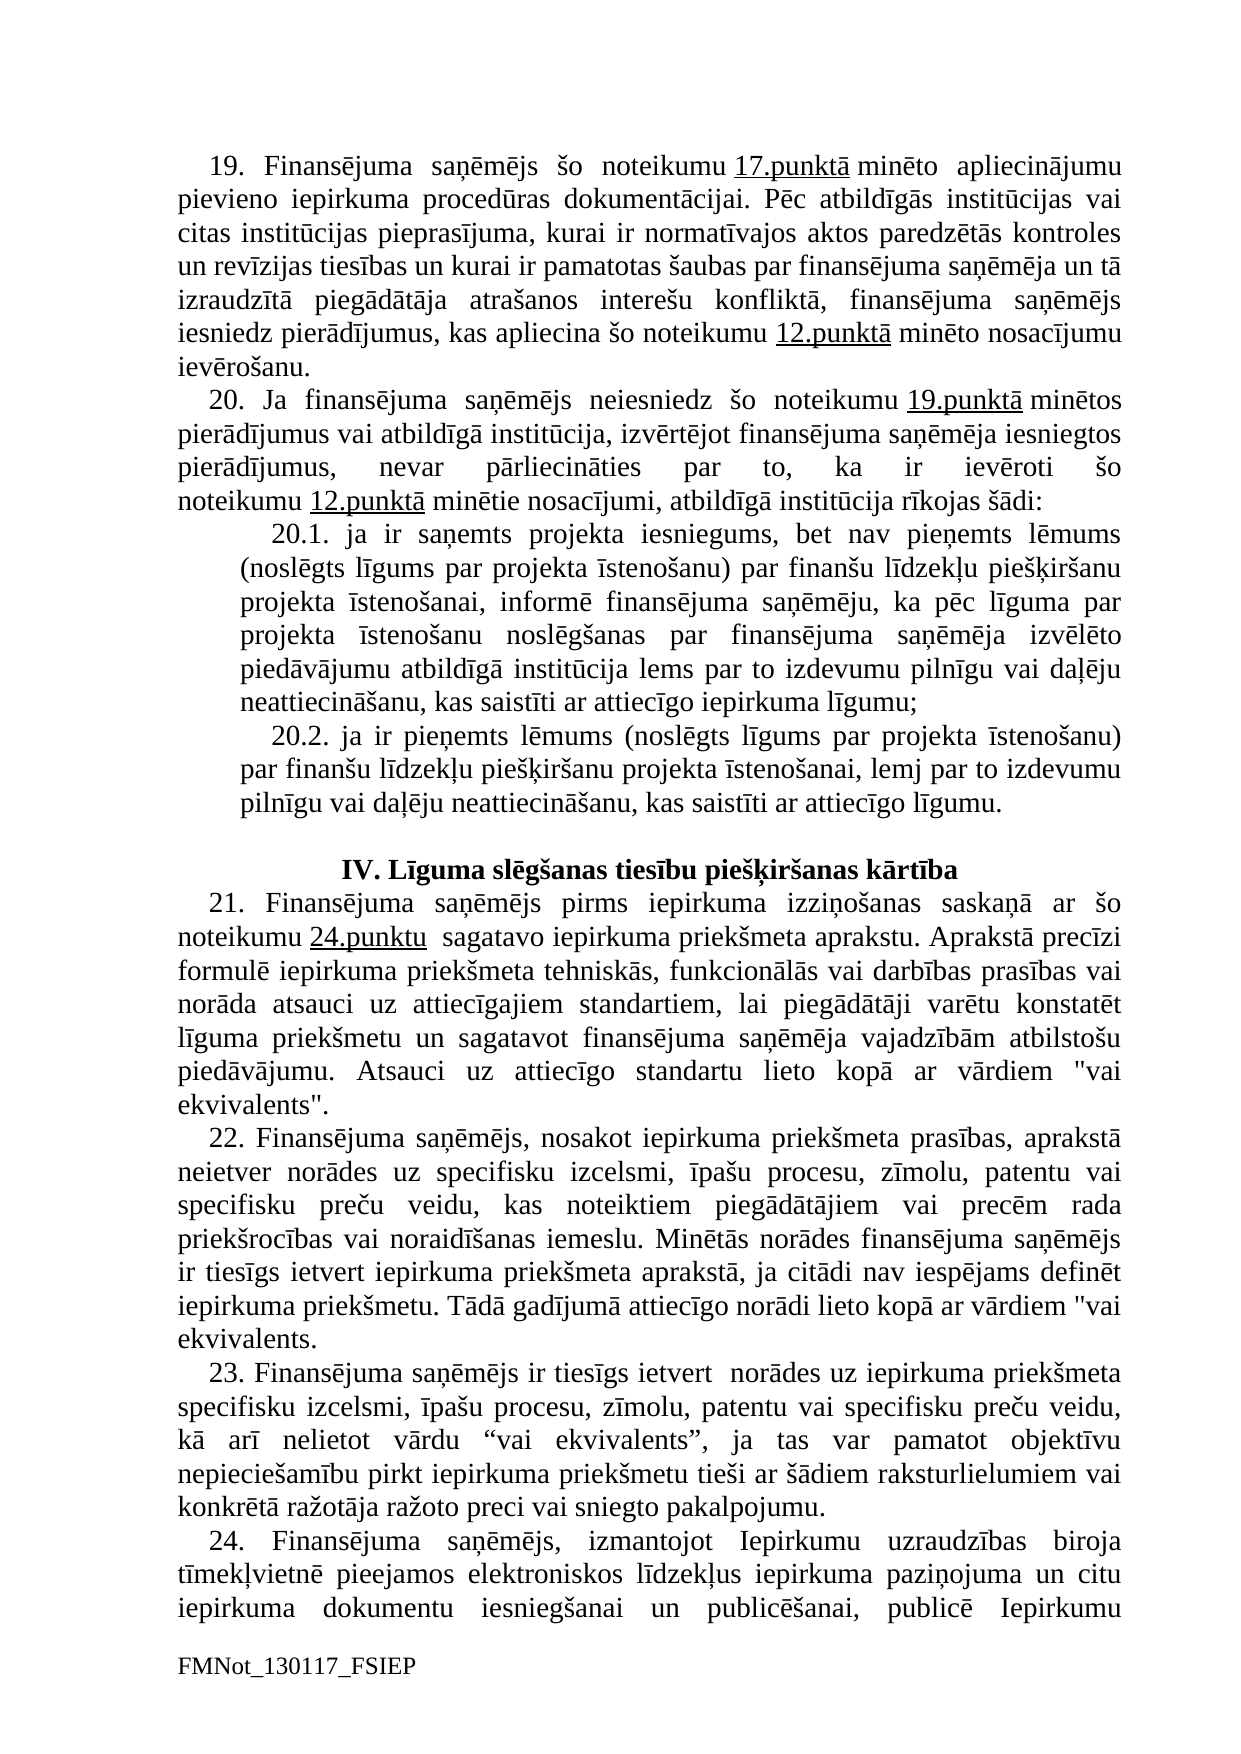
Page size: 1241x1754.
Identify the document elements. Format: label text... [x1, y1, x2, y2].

text IV. Līguma slēgšanas tiesību piešķiršanas kārtība [177, 852, 1122, 886]
text 20.1. ja ir saņemts projekta iesniegums, bet nav pieņemts lēmums (noslēgts līgums par projekta īstenošanu) par finanšu līdzekļu piešķiršanu projekta īstenošanai, informē finansējuma saņēmēju, ka pēc līguma par projekta īstenošanu noslēgšanas par finansējuma saņēmēja izvēlēto piedāvājumu atbildīgā institūcija lems par to izdevumu pilnīgu vai daļēju neattiecināšanu, kas saistīti ar attiecīgo iepirkuma līgumu; [240, 517, 1122, 718]
text 23. Finansējuma saņēmējs ir tiesīgs ietvert norādes uz iepirkuma priekšmeta specifisku izcelsmi, īpašu procesu, zīmolu, patentu vai specifisku preču veidu, kā arī nelietot vārdu “vai ekvivalents”, ja tas var pamatot objektīvu nepieciešamību pirkt iepirkuma priekšmetu tieši ar šādiem raksturlielumiem vai konkrētā ražotāja ražoto preci vai sniegto pakalpojumu. [177, 1355, 1122, 1523]
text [177, 1523, 1122, 1623]
text 20.2. ja ir pieņemts lēmums (noslēgts līgums par projekta īstenošanu) par finanšu līdzekļu piešķiršanu projekta īstenošanai, lemj par to izdevumu pilnīgu vai daļēju neattiecināšanu, kas saistīti ar attiecīgo līgumu. [240, 718, 1122, 818]
text 21. Finansējuma saņēmējs pirms iepirkuma izziņošanas saskaņā ar šo noteikumu 24.punktu sagatavo iepirkuma priekšmeta aprakstu. Aprakstā precīzi formulē iepirkuma priekšmeta tehniskās, funkcionālās vai darbības prasības vai norāda atsauci uz attiecīgajiem standartiem, lai piegādātāji varētu konstatēt līguma priekšmetu un sagatavot finansējuma saņēmēja vajadzībām atbilstošu piedāvājumu. Atsauci uz attiecīgo standartu lieto kopā ar vārdiem "vai ekvivalents". [177, 886, 1122, 1120]
text 22. Finansējuma saņēmējs, nosakot iepirkuma priekšmeta prasības, aprakstā neietver norādes uz specifisku izcelsmi, īpašu procesu, zīmolu, patentu vai specifisku preču veidu, kas noteiktiem piegādātājiem vai precēm rada priekšrocības vai noraidīšanas iemeslu. Minētās norādes finansējuma saņēmējs ir tiesīgs ietvert iepirkuma priekšmeta aprakstā, ja citādi nav iespējams definēt iepirkuma priekšmetu. Tādā gadījumā attiecīgo norādi lieto kopā ar vārdiem "vai ekvivalents. [177, 1120, 1122, 1355]
text 20. Ja finansējuma saņēmējs neiesniedz šo noteikumu 19.punktā minētos pierādījumus vai atbildīgā institūcija, izvērtējot finansējuma saņēmēja iesniegtos pierādījumus, nevar pārliecināties par to, ka ir ievēroti šo noteikumu 12.punktā minētie nosacījumi, atbildīgā institūcija rīkojas šādi: [177, 382, 1122, 517]
text 19. Finansējuma saņēmējs šo noteikumu 17.punktā minēto apliecinājumu pievieno iepirkuma procedūras dokumentācijai. Pēc atbildīgās institūcijas vai citas institūcijas pieprasījuma, kurai ir normatīvajos aktos paredzētās kontroles un revīzijas tiesības un kurai ir pamatotas šaubas par finansējuma saņēmēja un tā izraudzītā piegādātāja atrašanos interešu konfliktā, finansējuma saņēmējs iesniedz pierādījumus, kas apliecina šo noteikumu 12.punktā minēto nosacījumu ievērošanu. [177, 148, 1122, 382]
